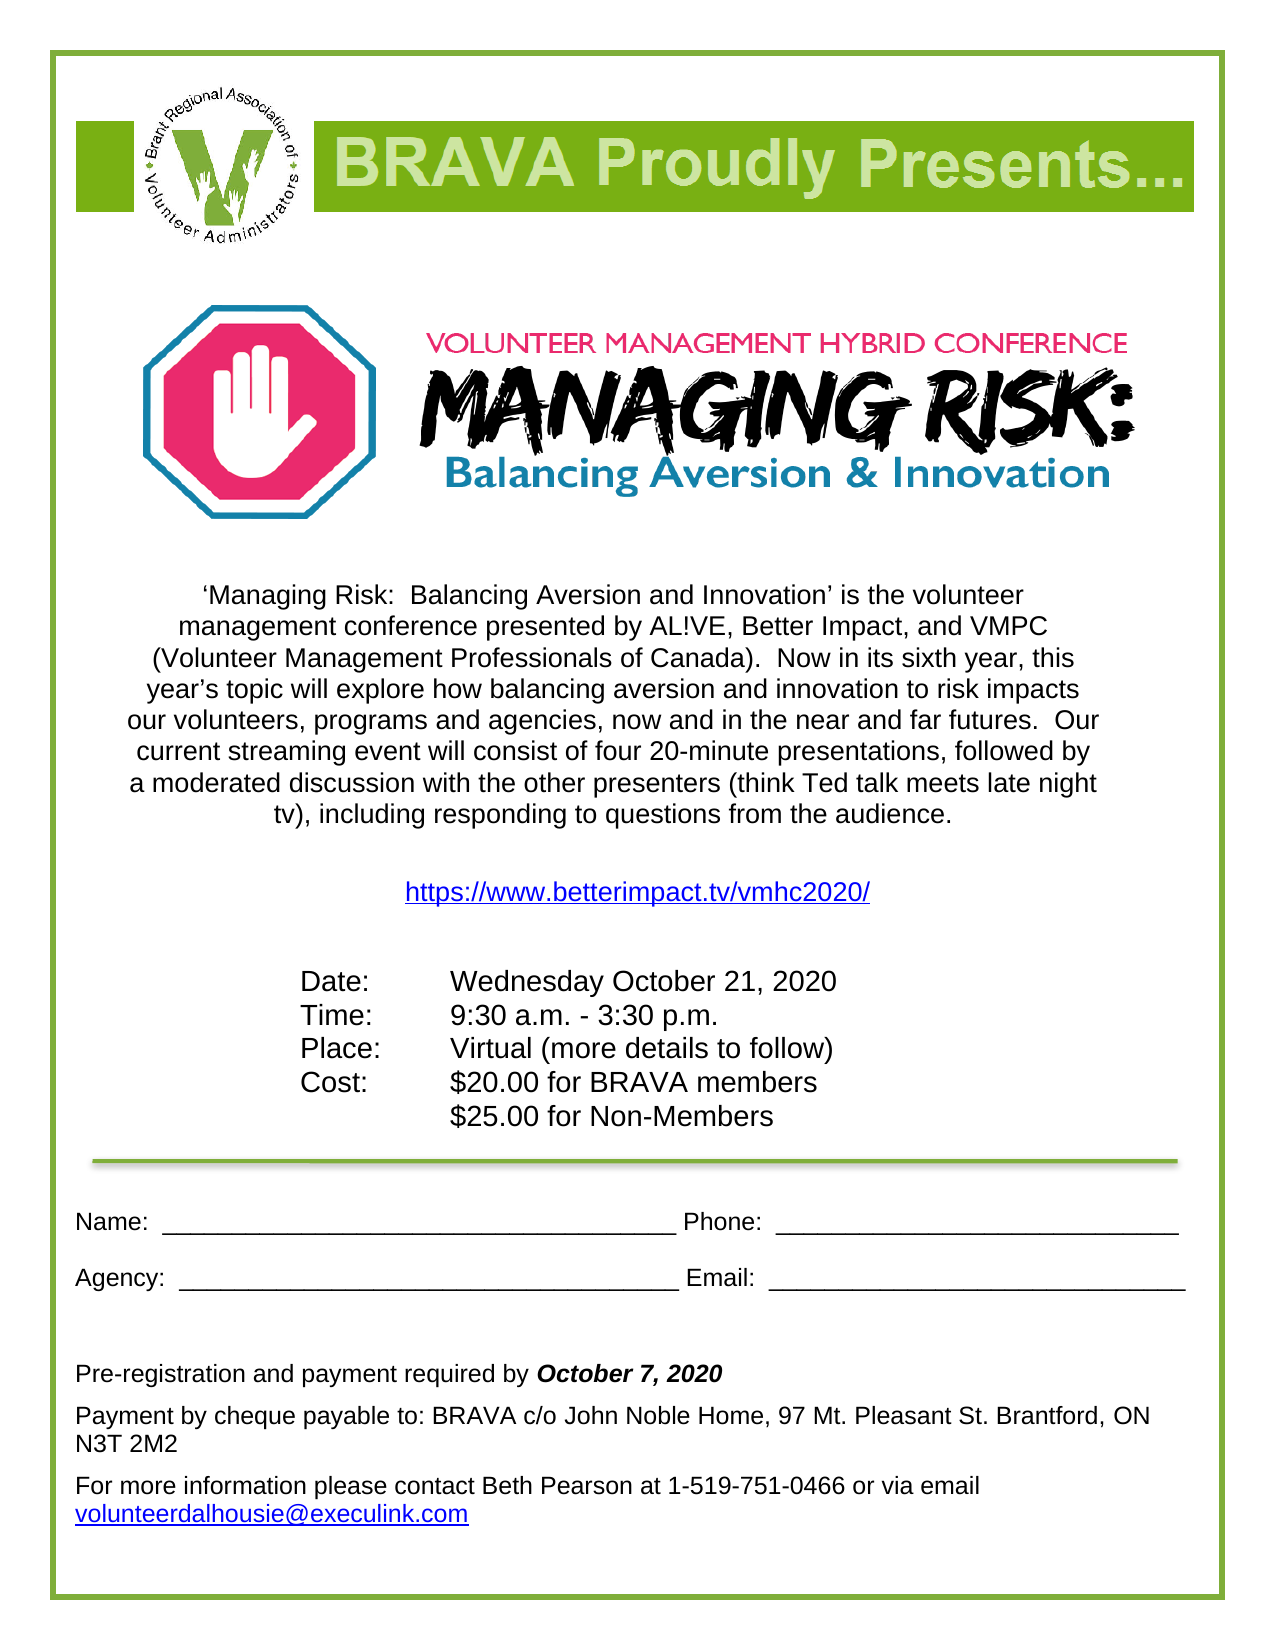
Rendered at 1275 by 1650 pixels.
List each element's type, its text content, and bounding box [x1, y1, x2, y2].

text Cost: $20.00 for BRAVA members [225, 1065, 1200, 1099]
text Payment by cheque payable to: BRAVA c/o John Noble Home, 97 Mt. Pleasant St. Brantford, ON N3T 2M2 [75, 1401, 1200, 1458]
text Date: Wednesday October 21, 2020 [300, 964, 1200, 998]
text Agency: ____________________________________ Email: ______________________________ [75, 1263, 1200, 1291]
text Pre-registration and payment required by October 7, 2020 [75, 1359, 1200, 1388]
picture [75, 75, 1200, 258]
text https://www.betterimpact.tv/vmhc2020/ [75, 876, 1200, 907]
text Place: Virtual (more details to follow) [225, 1032, 1200, 1065]
text $25.00 for Non-Members [375, 1099, 1200, 1132]
text For more information please contact Beth Pearson at 1-519-751-0466 or via email volunteerdalhousie@execulink.com [75, 1471, 1200, 1528]
text Time: 9:30 a.m. - 3:30 p.m. [225, 998, 1200, 1032]
picture [75, 282, 1200, 541]
text Name: _____________________________________ Phone: _____________________________ [75, 1207, 1200, 1236]
